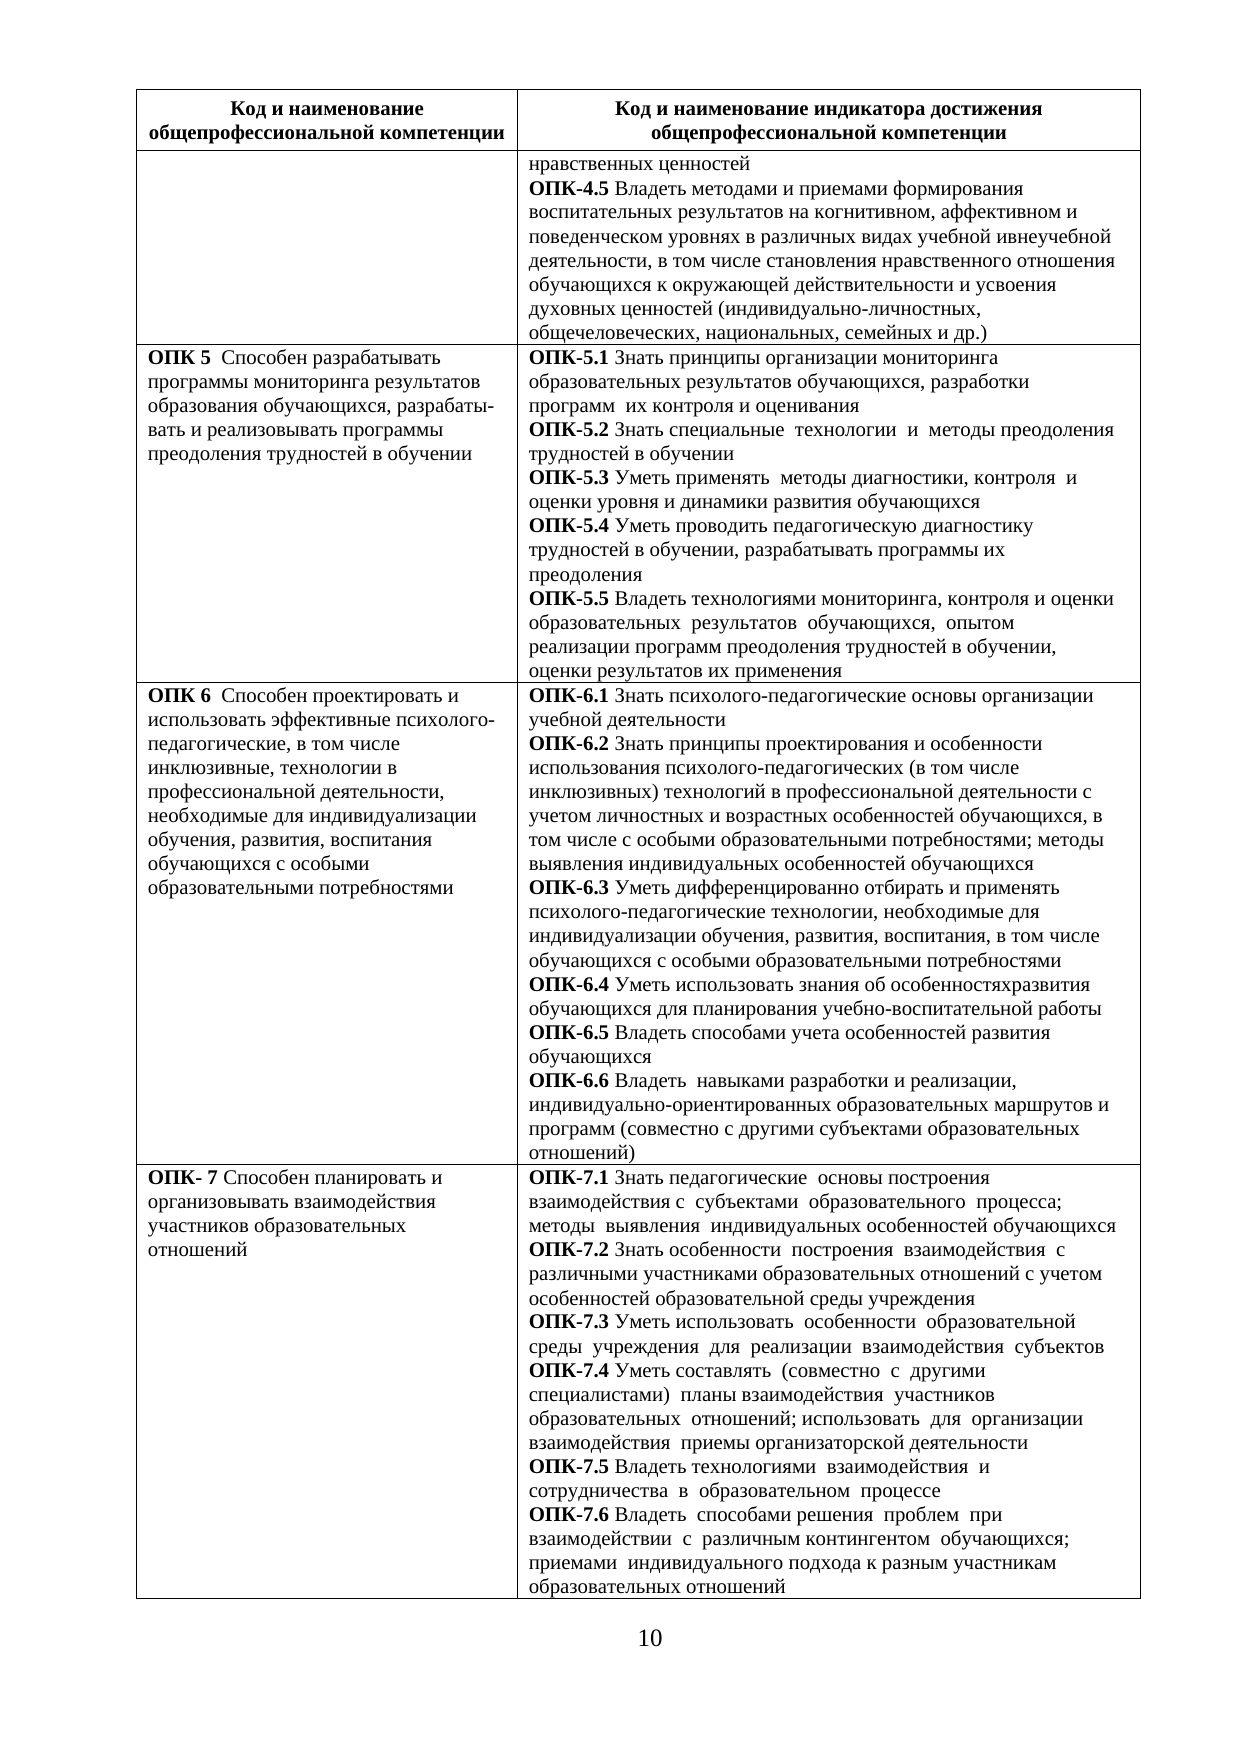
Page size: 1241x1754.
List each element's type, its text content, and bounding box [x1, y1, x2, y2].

table_cell ОПК- 7 Способен планировать и организовывать взаимодействия участников образовательных отношений [137, 1165, 517, 1598]
table_cell ОПК-5.1 Знать принципы организации мониторинга образовательных результатов обучающихся, разработки программ их контроля и оценивания ОПК-5.2 Знать специальные технологии и методы преодоления трудностей в обучении ОПК-5.3 Уметь применять методы диагностики, контроля и оценки уровня и динамики развития обучающихся ОПК-5.4 Уметь проводить педагогическую диагностику трудностей в обучении, разрабатывать программы их преодоления ОПК-5.5 Владеть технологиями мониторинга, контроля и оценки образовательных результатов обучающихся, опытом реализации программ преодоления трудностей в обучении, оценки результатов их применения [518, 345, 1140, 682]
table_cell ОПК-6.1 Знать психолого-педагогические основы организации учебной деятельности ОПК-6.2 Знать принципы проектирования и особенности использования психолого-педагогических (в том числе инклюзивных) технологий в профессиональной деятельности с учетом личностных и возрастных особенностей обучающихся, в том числе с особыми образовательными потребностями; методы выявления индивидуальных особенностей обучающихся ОПК-6.3 Уметь дифференцированно отбирать и применять психолого-педагогические технологии, необходимые для индивидуализации обучения, развития, воспитания, в том числе обучающихся с особыми образовательными потребностями ОПК-6.4 Уметь использовать знания об особенностяхразвития обучающихся для планирования учебно-воспитательной работы ОПК-6.5 Владеть способами учета особенностей развития обучающихся ОПК-6.6 Владеть навыками разработки и реализации, индивидуально-ориентированных образовательных маршрутов и программ (совместно с другими субъектами образовательных отношений) [518, 683, 1140, 1164]
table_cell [137, 151, 517, 344]
table_header Код и наименование общепрофессиональной компетенции [137, 90, 517, 150]
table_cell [518, 151, 1140, 344]
table_cell ОПК 5 Способен разрабатывать программы мониторинга результатов образования обучающихся, разрабаты-вать и реализовывать программы преодоления трудностей в обучении [137, 345, 517, 682]
table_header Код и наименование индикатора достижения общепрофессиональной компетенции [518, 90, 1140, 150]
table_cell ОПК 6 Способен проектировать и использовать эффективные психолого-педагогические, в том числе инклюзивные, технологии в профессиональной деятельности, необходимые для индивидуализации обучения, развития, воспитания обучающихся с особыми образовательными потребностями [137, 683, 517, 1164]
table_cell ОПК-7.1 Знать педагогические основы построения взаимодействия с субъектами образовательного процесса; методы выявления индивидуальных особенностей обучающихся ОПК-7.2 Знать особенности построения взаимодействия с различными участниками образовательных отношений с учетом особенностей образовательной среды учреждения ОПК-7.3 Уметь использовать особенности образовательной среды учреждения для реализации взаимодействия субъектов ОПК-7.4 Уметь составлять (совместно с другими специалистами) планы взаимодействия участников образовательных отношений; использовать для организации взаимодействия приемы организаторской деятельности ОПК-7.5 Владеть технологиями взаимодействия и сотрудничества в образовательном процессе ОПК-7.6 Владеть способами решения проблем при взаимодействии с различным контингентом обучающихся; приемами индивидуального подхода к разным участникам образовательных отношений [518, 1165, 1140, 1598]
